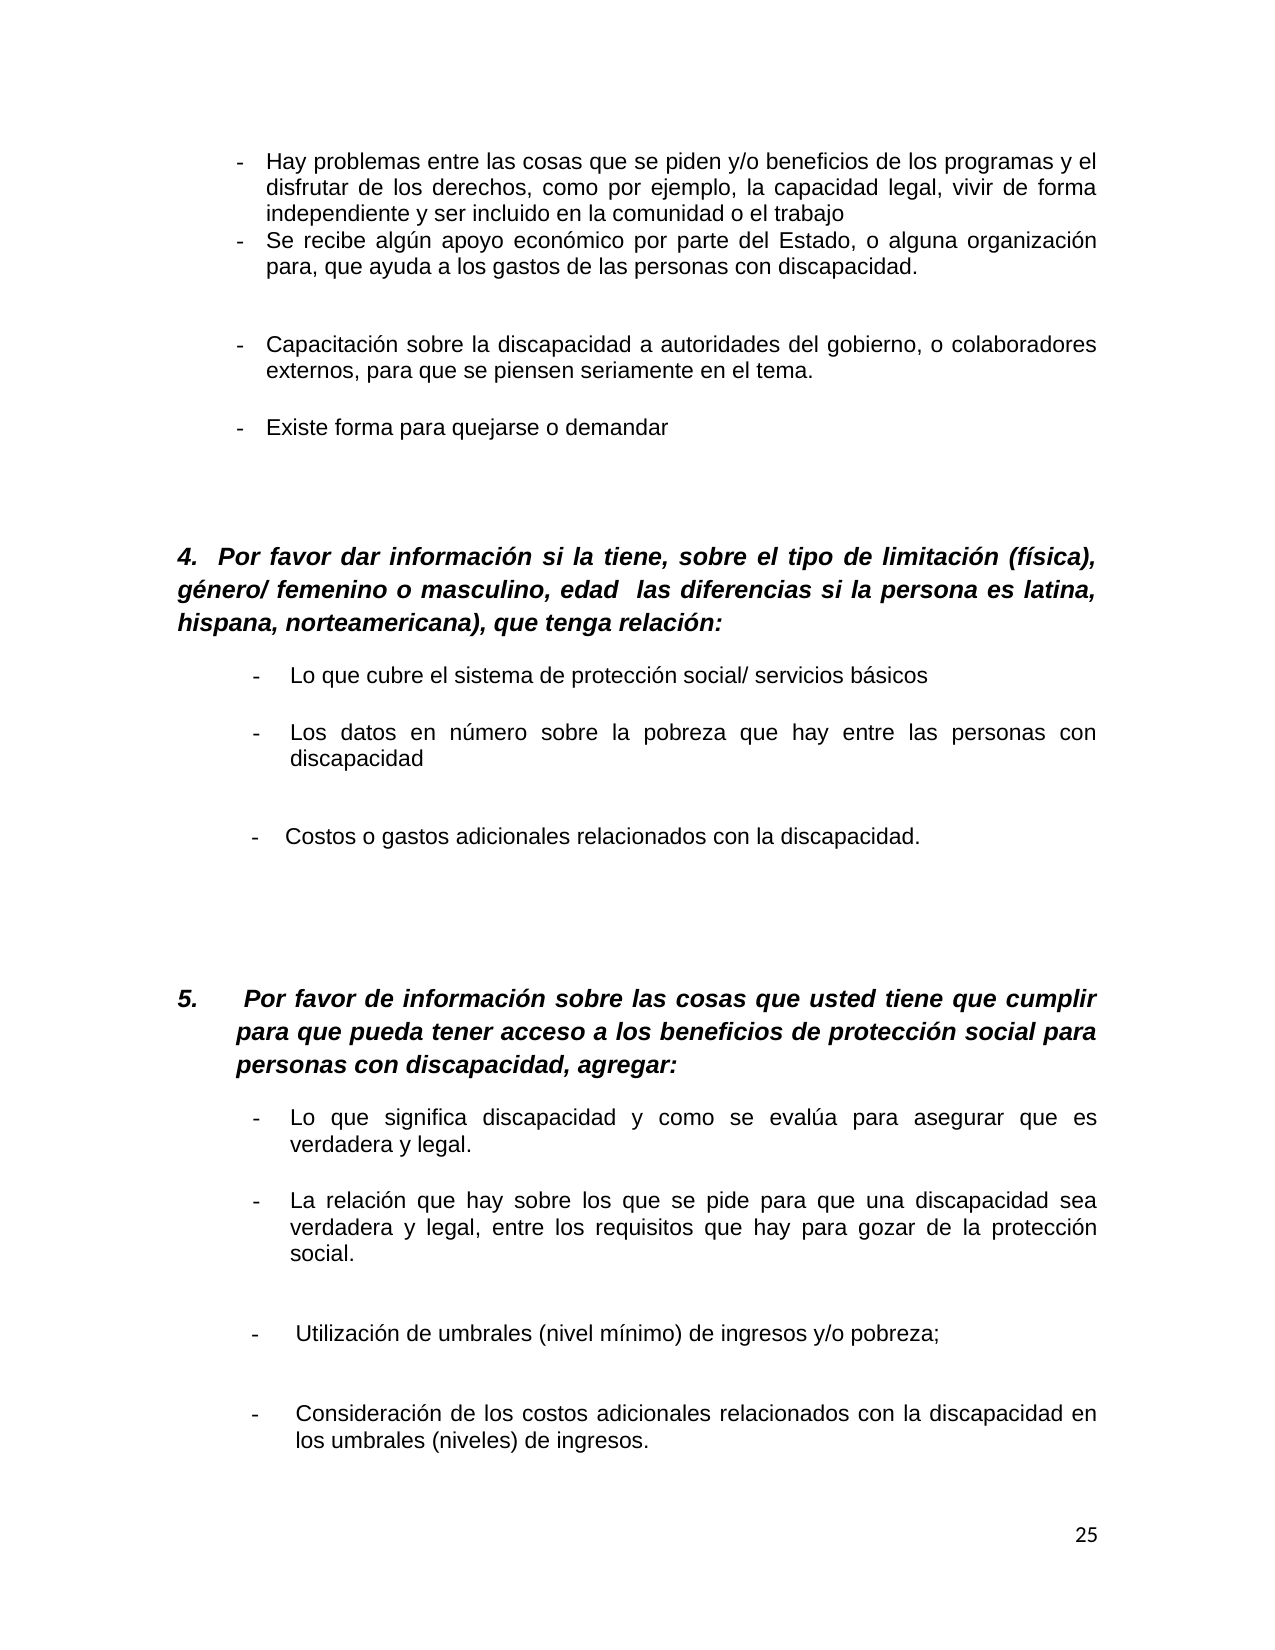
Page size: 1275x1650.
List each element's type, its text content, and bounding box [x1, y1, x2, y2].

list Capacitación sobre la discapacidad a autoridades del gobierno, o colaboradores externos, para que se piensen seriamente en el tema. [236, 331, 1098, 383]
list Los datos en número sobre la pobreza que hay entre las personas con discapacidad [252, 719, 1098, 772]
list Consideración de los costos adicionales relacionados con la discapacidad en los umbrales (niveles) de ingresos. [251, 1400, 1098, 1453]
list Existe forma para quejarse o demandar [236, 414, 1098, 440]
list Lo que cubre el sistema de protección social/ servicios básicos [252, 662, 1098, 688]
text 4. Por favor dar información si la tiene, sobre el tipo de limitación (física), género/ femenino o masculino, edad las diferencias si la persona es latina, hispana, norteamericana), que tenga relación: [177, 542, 1098, 637]
list La relación que hay sobre los que se pide para que una discapacidad sea verdadera y legal, entre los requisitos que hay para gozar de la protección social. [252, 1187, 1098, 1266]
list Costos o gastos adicionales relacionados con la discapacidad. [251, 823, 1098, 849]
text 5. Por favor de información sobre las cosas que usted tiene que cumplir para que pueda tener acceso a los beneficios de protección social para personas con discapacidad, agregar: [177, 984, 1098, 1079]
list Lo que significa discapacidad y como se evalúa para asegurar que es verdadera y legal. [252, 1104, 1098, 1157]
list Hay problemas entre las cosas que se piden y/o beneficios de los programas y el disfrutar de los derechos, como por ejemplo, la capacidad legal, vivir de forma independiente y ser incluido en la comunidad o el trabajo [236, 148, 1098, 227]
list Utilización de umbrales (nivel mínimo) de ingresos y/o pobreza; [251, 1320, 1098, 1347]
list Se recibe algún apoyo económico por parte del Estado, o alguna organización para, que ayuda a los gastos de las personas con discapacidad. [236, 227, 1098, 279]
